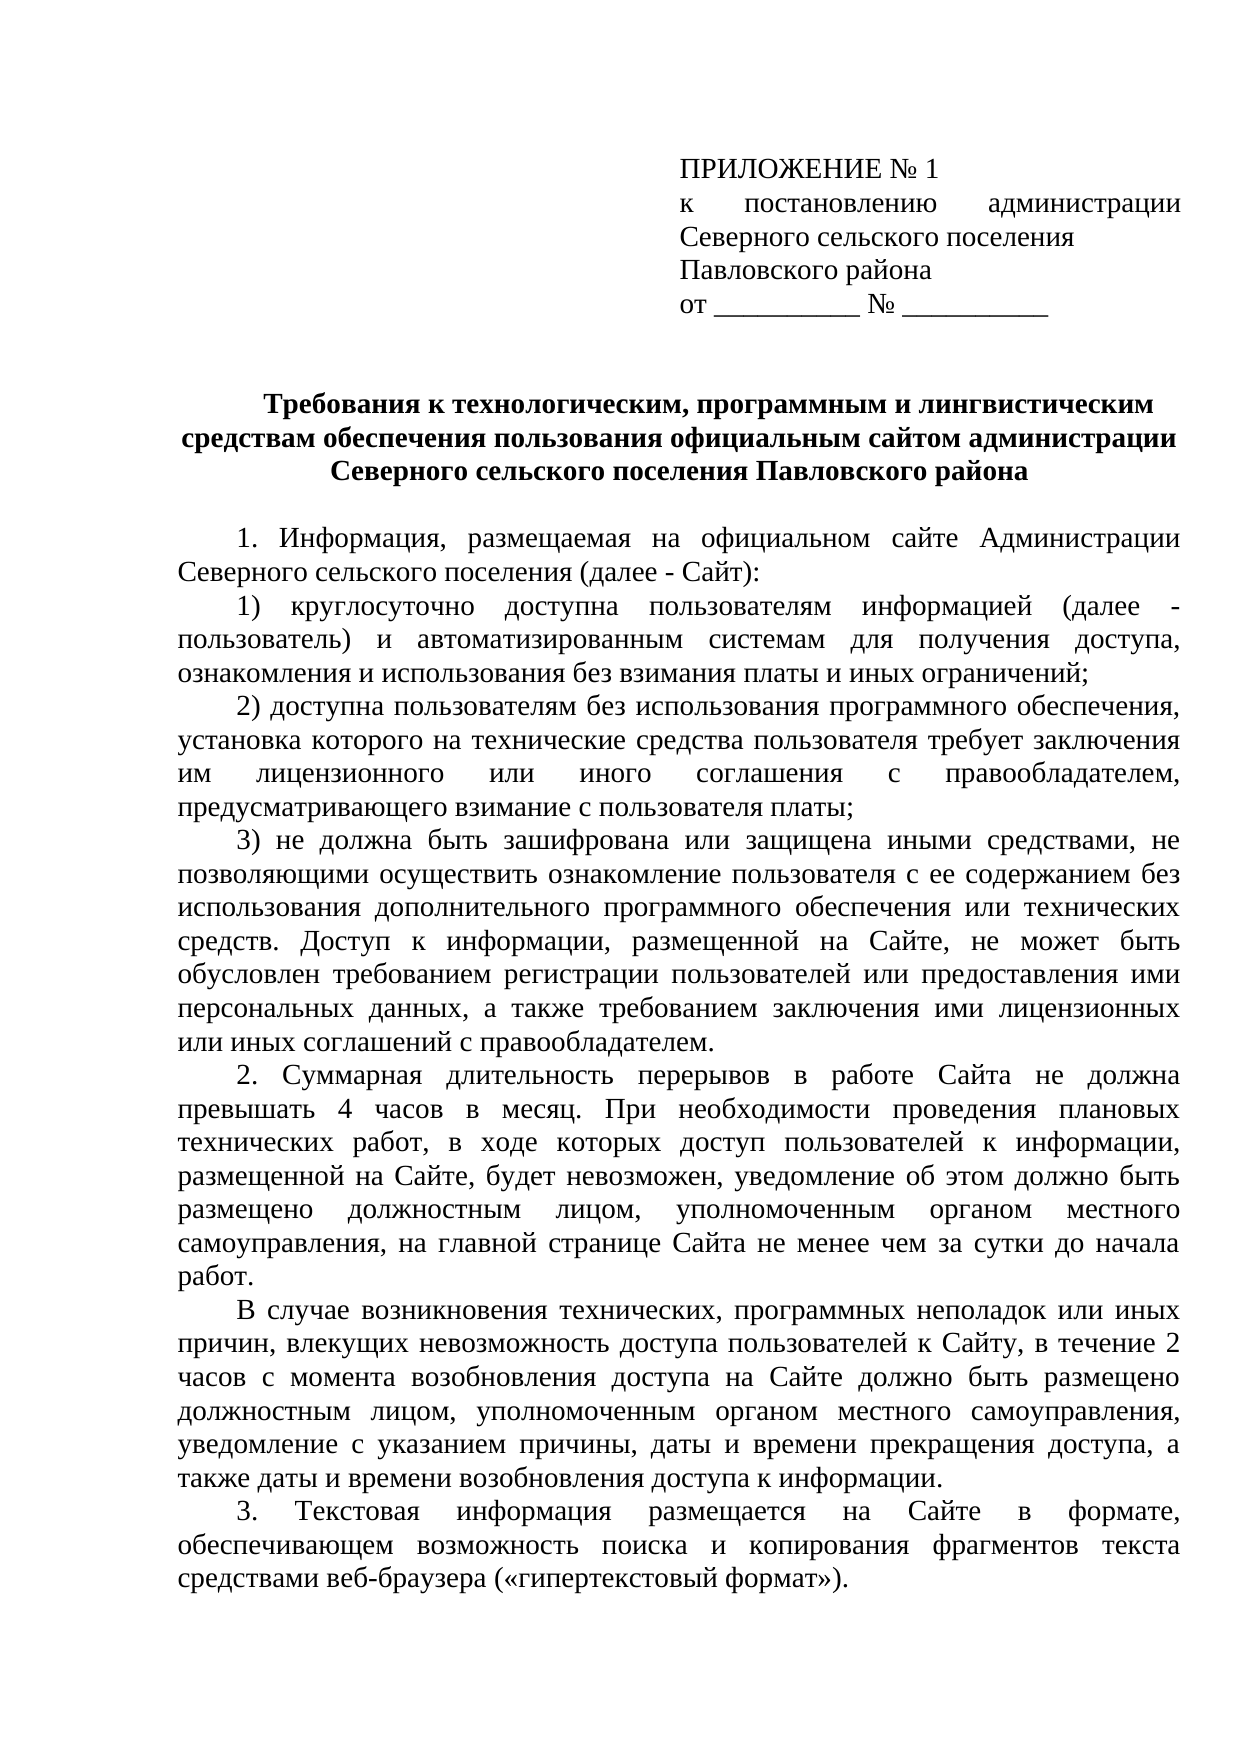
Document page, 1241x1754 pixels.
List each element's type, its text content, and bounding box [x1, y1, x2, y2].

text 3. Текстовая информация размещается на Сайте в формате, обеспечивающем возможность поиска и копирования фрагментов текста средствами веб-браузера («гипертекстовый формат»). [177, 1493, 1181, 1594]
text 3) не должна быть зашифрована или защищена иными средствами, не позволяющими осуществить ознакомление пользователя с ее содержанием без использования дополнительного программного обеспечения или технических средств. Доступ к информации, размещенной на Сайте, не может быть обусловлен требованием регистрации пользователей или предоставления ими персональных данных, а также требованием заключения ими лицензионных или иных соглашений с правообладателем. [177, 822, 1181, 1057]
text 2. Суммарная длительность перерывов в работе Сайта не должна превышать 4 часов в месяц. При необходимости проведения плановых технических работ, в ходе которых доступ пользователей к информации, размещенной на Сайте, будет невозможен, уведомление об этом должно быть размещено должностным лицом, уполномоченным органом местного самоуправления, на главной странице Сайта не менее чем за сутки до начала работ. [177, 1057, 1181, 1292]
text от __________ № __________ [679, 286, 1181, 319]
text Павловского района [679, 252, 1181, 286]
text к постановлению администрации Северного сельского поселения [679, 185, 1181, 252]
text Требования к технологическим, программным и лингвистическим средствам обеспечения пользования официальным сайтом администрации Северного сельского поселения Павловского района [177, 386, 1181, 487]
text 2) доступна пользователям без использования программного обеспечения, установка которого на технические средства пользователя требует заключения им лицензионного или иного соглашения с правообладателем, предусматривающего взимание с пользователя платы; [177, 688, 1181, 822]
text В случае возникновения технических, программных неполадок или иных причин, влекущих невозможность доступа пользователей к Сайту, в течение 2 часов с момента возобновления доступа на Сайте должно быть размещено должностным лицом, уполномоченным органом местного самоуправления, уведомление с указанием причины, даты и времени прекращения доступа, а также даты и времени возобновления доступа к информации. [177, 1292, 1181, 1493]
text 1) круглосуточно доступна пользователям информацией (далее - пользователь) и автоматизированным системам для получения доступа, ознакомления и использования без взимания платы и иных ограничений; [177, 588, 1181, 688]
text ПРИЛОЖЕНИЕ № 1 [679, 152, 1181, 185]
text 1. Информация, размещаемая на официальном сайте Администрации Северного сельского поселения (далее - Сайт): [177, 521, 1181, 588]
